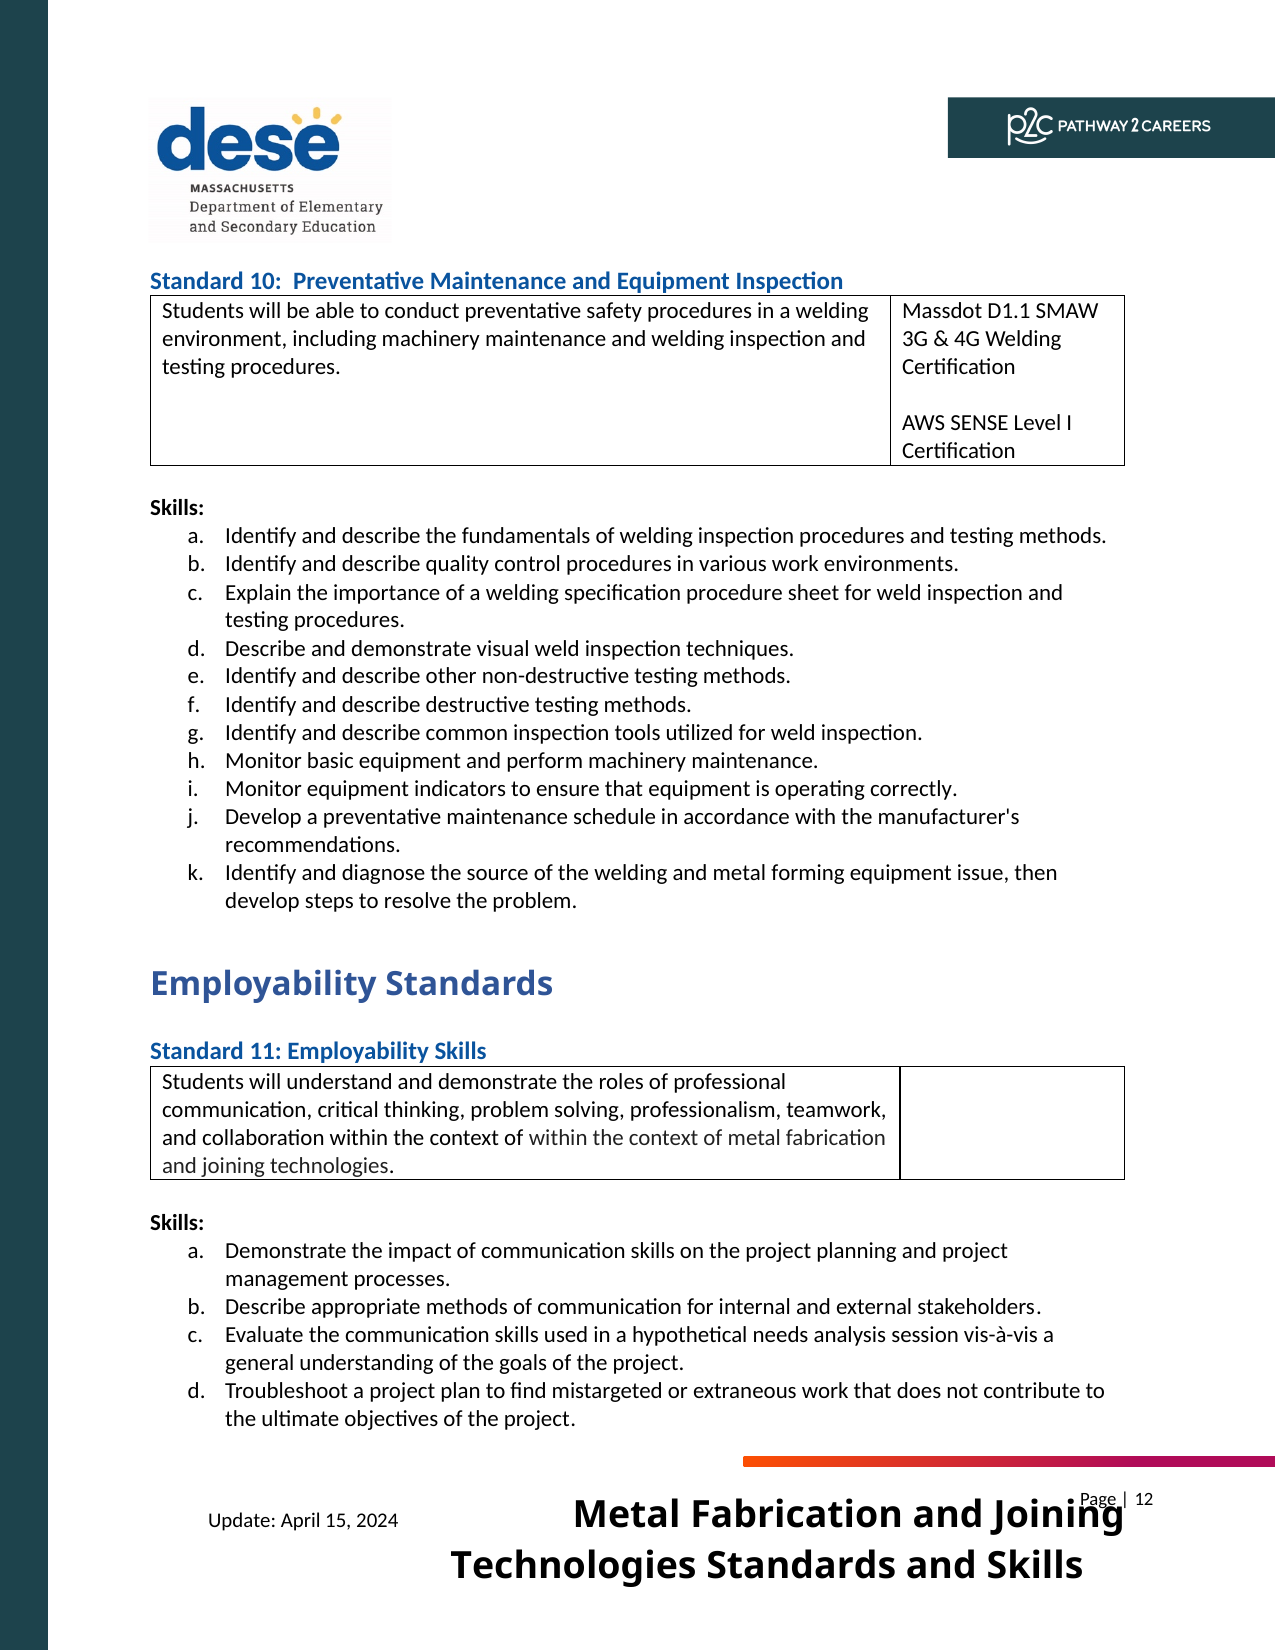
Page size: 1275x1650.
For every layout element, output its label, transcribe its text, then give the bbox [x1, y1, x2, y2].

list Identify and describe quality control procedures in various work environments. [187, 549, 1125, 578]
list Troubleshoot a project plan to find mistargeted or extraneous work that does not contribute to the ultimate objectives of the project. [187, 1376, 1125, 1432]
text Skills: [150, 493, 1125, 522]
table_header Students will understand and demonstrate the roles of professional communication, critical thinking, problem solving, professionalism, teamwork, and collaboration within the context of within the context of metal fabrication and joining technologies. [151, 1067, 899, 1179]
table_header [901, 1067, 1124, 1179]
list Describe and demonstrate visual weld inspection techniques. [187, 634, 1125, 662]
list Identify and diagnose the source of the welding and metal forming equipment issue, then develop steps to resolve the problem. [187, 858, 1125, 914]
subtitle Standard 11: Employability Skills [150, 1035, 1125, 1066]
list Identify and describe common inspection tools utilized for weld inspection. [187, 718, 1125, 746]
list Describe appropriate methods of communication for internal and external stakeholders. [187, 1292, 1125, 1320]
list Monitor basic equipment and perform machinery maintenance. [187, 746, 1125, 774]
table_header Students will be able to conduct preventative safety procedures in a welding environment, including machinery maintenance and welding inspection and testing procedures. [151, 296, 890, 464]
table_header Massdot D1.1 SMAW 3G & 4G Welding Certification AWS SENSE Level I Certification [891, 296, 1124, 464]
text Skills: [150, 1208, 1125, 1236]
list Monitor equipment indicators to ensure that equipment is operating correctly. [187, 774, 1125, 802]
list Identify and describe the fundamentals of welding inspection procedures and testing methods. [187, 522, 1125, 549]
list Demonstrate the impact of communication skills on the project planning and project management processes. [187, 1236, 1125, 1292]
list Develop a preventative maintenance schedule in accordance with the manufacturer's recommendations. [187, 802, 1125, 858]
list Explain the importance of a welding specification procedure sheet for weld inspection and testing procedures. [187, 578, 1125, 634]
text Employability Standards [150, 959, 1125, 1005]
list Evaluate the communication skills used in a hypothetical needs analysis session vis-à-vis a general understanding of the goals of the project. [187, 1320, 1125, 1376]
list Identify and describe destructive testing methods. [187, 690, 1125, 718]
list Identify and describe other non-destructive testing methods. [187, 662, 1125, 690]
picture [1006, 106, 1212, 147]
picture [148, 97, 392, 243]
subtitle Standard 10: Preventative Maintenance and Equipment Inspection [150, 265, 1125, 295]
